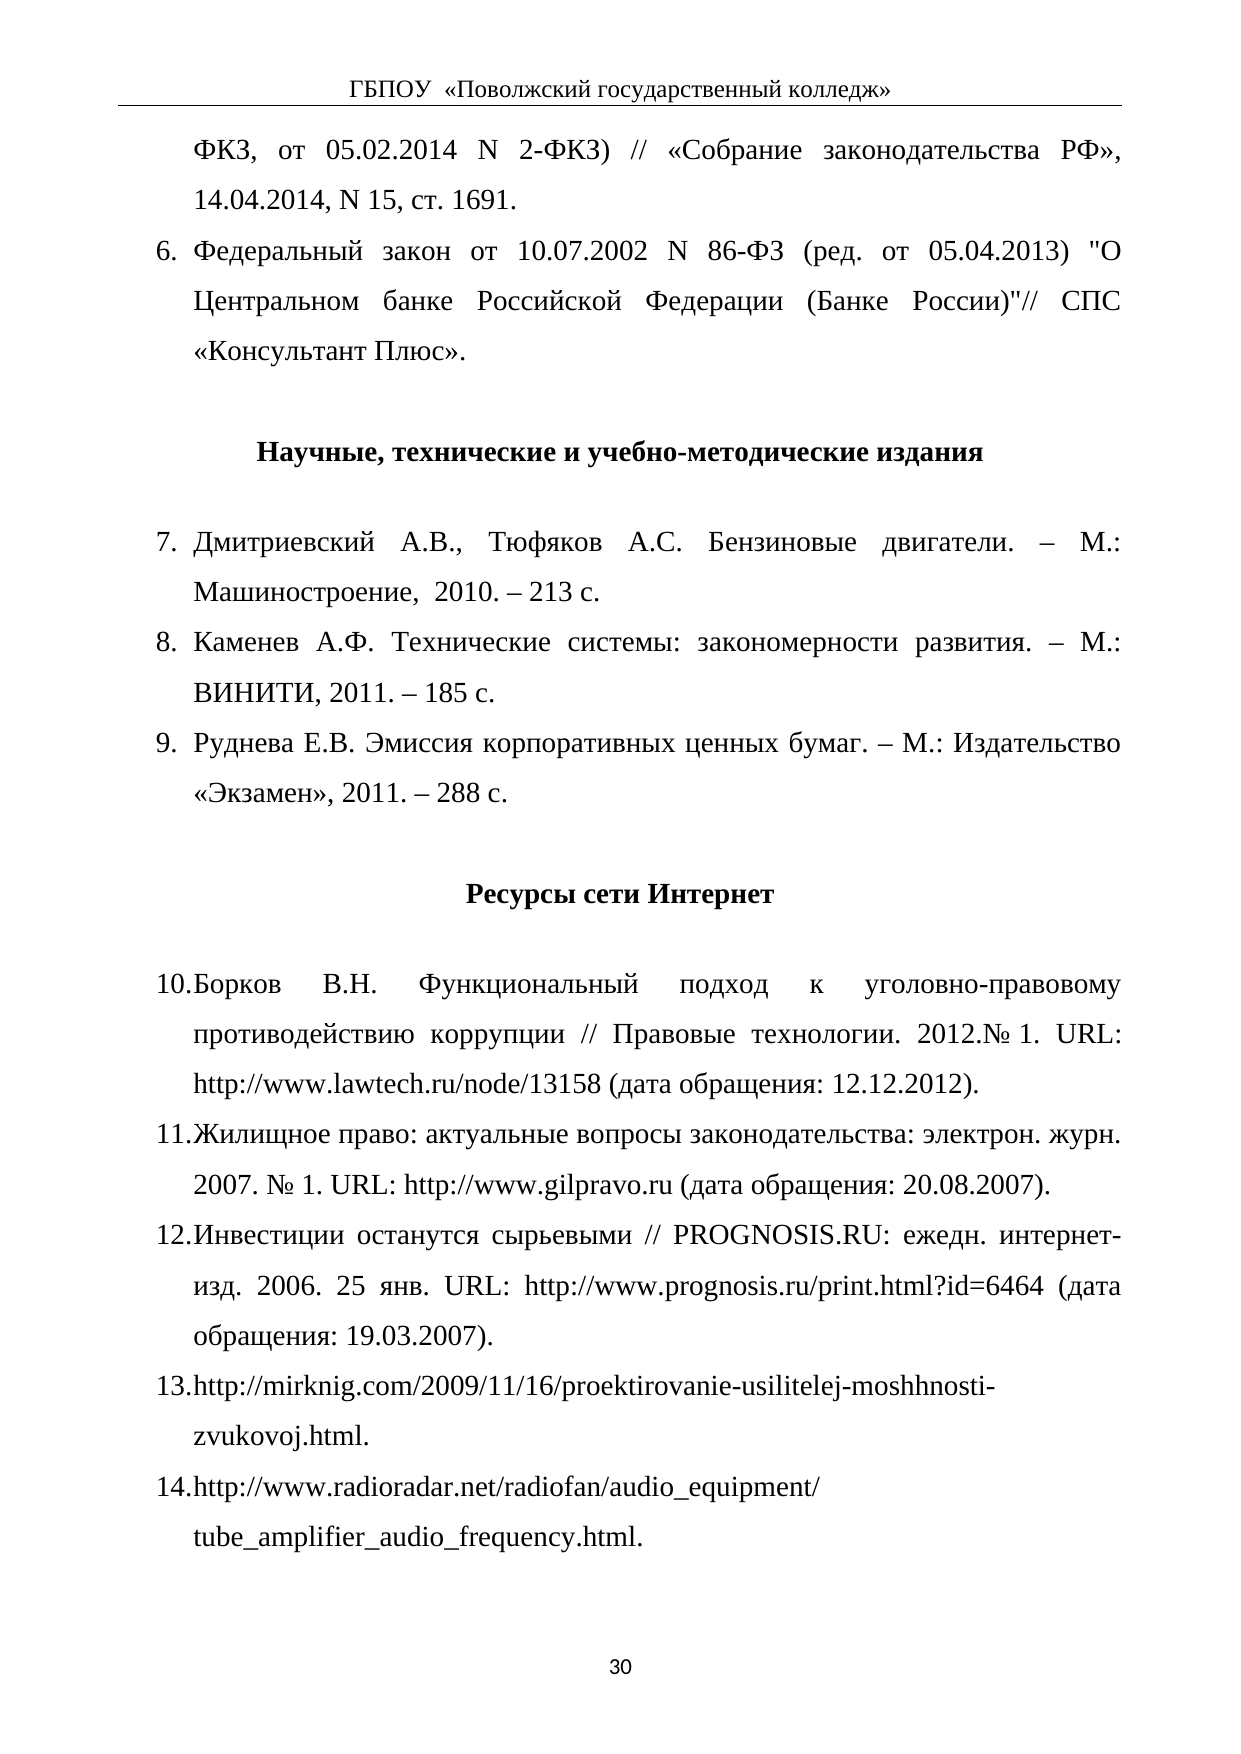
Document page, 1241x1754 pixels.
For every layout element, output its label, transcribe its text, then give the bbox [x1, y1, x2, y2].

list http://mirknig.com/2009/11/16/proektirovanie-usilitelej-moshhnosti-zvukovoj.html. [156, 1368, 1122, 1452]
list Жилищное право: актуальные вопросы законодательства: электрон. журн. 2007. № 1. URL: http://www.gilpravo.ru (дата обращения: 20.08.2007). [156, 1117, 1122, 1201]
list Руднева Е.В. Эмиссия корпоративных ценных бумаг. – М.: Издательство «Экзамен», 2011. – 288 c. [156, 725, 1122, 809]
list Дмитриевский А.В., Тюфяков А.С. Бензиновые двигатели. – М.: Машиностроение, 2010. – 213 с. [156, 524, 1122, 608]
text Научные, технические и учебно-методические издания [118, 434, 1122, 467]
list Федеральный закон от 10.07.2002 N 86-ФЗ (ред. от 05.04.2013) "О Центральном банке Российской Федерации (Банке России)"// СПС «Консультант Плюс». [156, 233, 1122, 367]
list Каменев А.Ф. Технические системы: закономерности развития. – М.: ВИНИТИ, 2011. – 185 с. [156, 624, 1122, 708]
text Ресурсы сети Интернет [118, 876, 1122, 909]
list Инвестиции останутся сырьевыми // PROGNOSIS.RU: ежедн. интернет-изд. 2006. 25 янв. URL: http://www.prognosis.ru/print.html?id=6464 (дата обращения: 19.03.2007). [156, 1217, 1122, 1351]
list Борков В.Н. Функциональный подход к уголовно-правовому противодействию коррупции // Правовые технологии. 2012.№ 1. URL: http://www.lawtech.ru/node/13158 (дата обращения: 12.12.2012). [156, 966, 1122, 1100]
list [156, 132, 1122, 216]
list http://www.radioradar.net/radiofan/audio_equipment/tube_amplifier_audio_frequency.html. [156, 1469, 1122, 1553]
